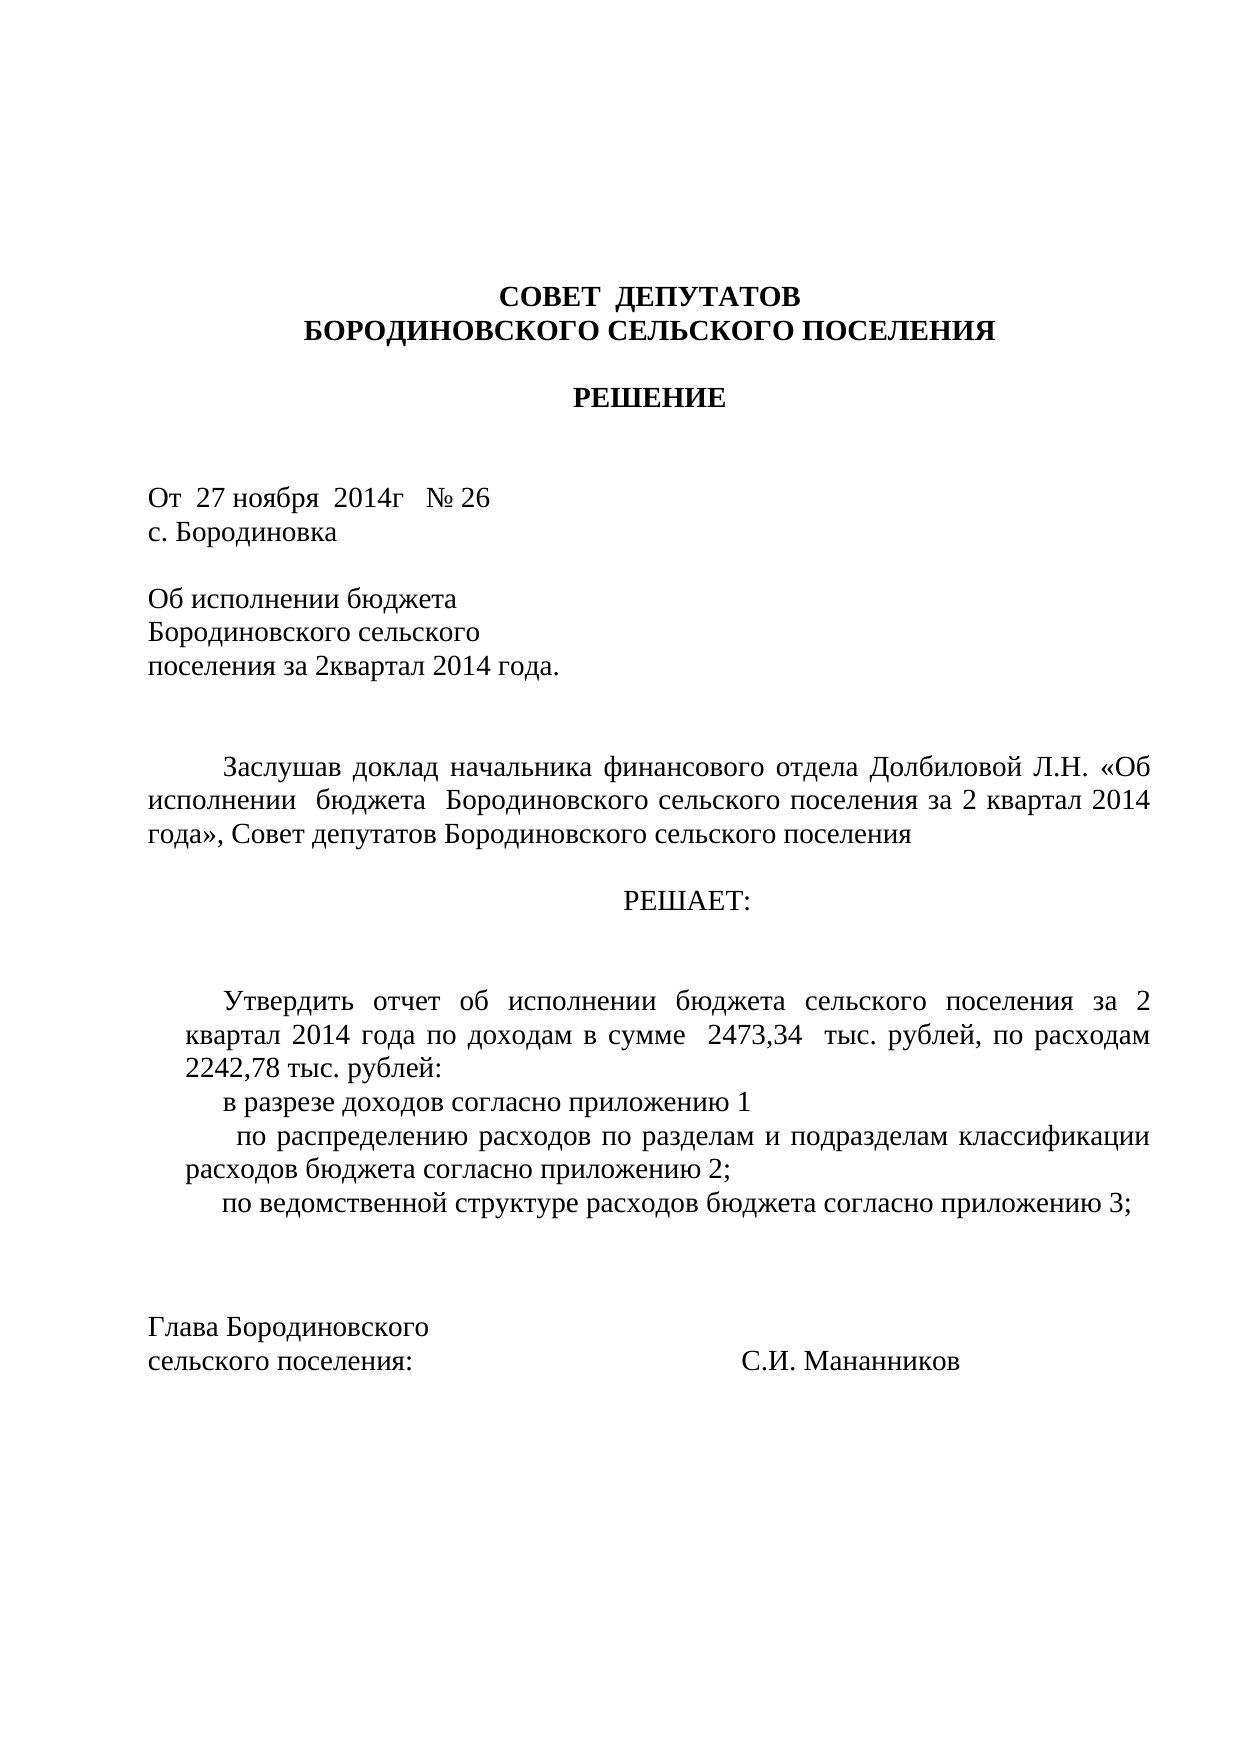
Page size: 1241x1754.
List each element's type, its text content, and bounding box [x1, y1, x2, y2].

text поселения за 2квартал 2014 года. [148, 648, 1152, 682]
text сельского поселения: С.И. Мананников [148, 1343, 1152, 1377]
text Утвердить отчет об исполнении бюджета сельского поселения за 2 квартал 2014 года по доходам в сумме 2473,34 тыс. рублей, по расходам 2242,78 тыс. рублей: [185, 983, 1152, 1084]
title БОРОДИНОВСКОГО СЕЛЬСКОГО ПОСЕЛЕНИЯ [148, 313, 1152, 346]
text в разрезе доходов согласно приложению 1 [185, 1084, 1152, 1118]
title РЕШЕНИЕ [148, 380, 1152, 413]
text Бородиновского сельского [148, 614, 1152, 648]
text РЕШАЕТ: [148, 883, 1152, 916]
text От 27 ноября 2014г № 26 [148, 480, 1152, 514]
text Об исполнении бюджета [148, 581, 1152, 614]
text по распределению расходов по разделам и подразделам классификации расходов бюджета согласно приложению 2; [185, 1118, 1152, 1185]
title СОВЕТ ДЕПУТАТОВ [148, 279, 1152, 313]
text Глава Бородиновского [148, 1309, 1152, 1343]
text Заслушав доклад начальника финансового отдела Долбиловой Л.Н. «Об исполнении бюджета Бородиновского сельского поселения за 2 квартал 2014 года», Совет депутатов Бородиновского сельского поселения [148, 749, 1152, 849]
text с. Бородиновка [148, 514, 1152, 547]
text по ведомственной структуре расходов бюджета согласно приложению 3; [185, 1185, 1152, 1218]
